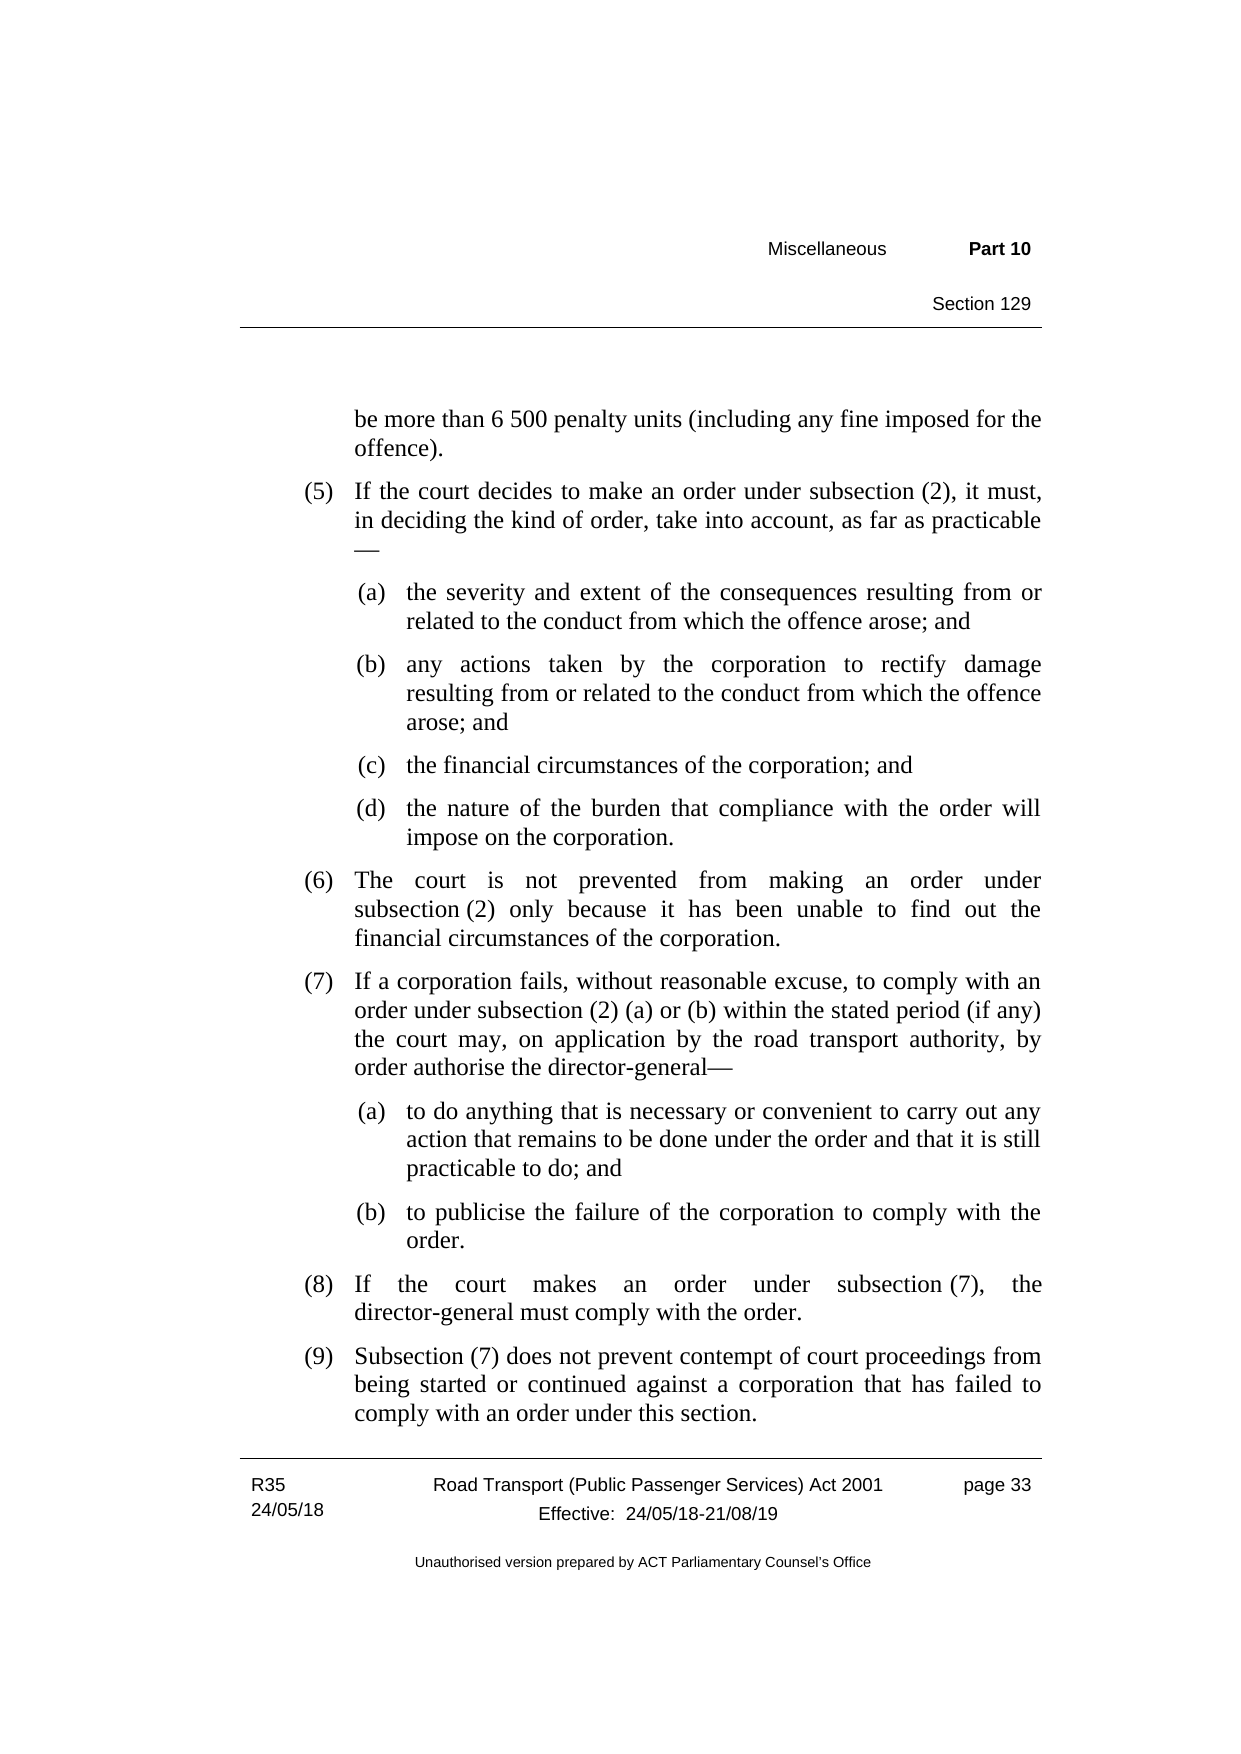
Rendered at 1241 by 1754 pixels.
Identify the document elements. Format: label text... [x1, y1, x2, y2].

text (a) to do anything that is necessary or convenient to carry out any action that remains to be done under the order and that it is still practicable to do; and [239, 1096, 1042, 1182]
text (b) to publicise the failure of the corporation to comply with the order. [239, 1197, 1042, 1254]
text (a) the severity and extent of the consequences resulting from or related to the conduct from which the offence arose; and [239, 577, 1042, 634]
text (9) Subsection (7) does not prevent contempt of court proceedings from being started or continued against a corporation that has failed to comply with an order under this section. [239, 1341, 1042, 1427]
text (d) the nature of the burden that compliance with the order will impose on the corporation. [239, 793, 1042, 851]
text (7) If a corporation fails, without reasonable excuse, to comply with an order under subsection (2) (a) or (b) within the stated period (if any) the court may, on application by the road transport authority, by order authorise the director-general— [239, 966, 1042, 1081]
text (8) If the court makes an order under subsection (7), the director-general must comply with the order. [239, 1269, 1042, 1326]
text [239, 404, 1042, 462]
text (c) the financial circumstances of the corporation; and [239, 750, 1042, 779]
text (5) If the court decides to make an order under subsection (2), it must, in deciding the kind of order, take into account, as far as practicable— [239, 476, 1042, 562]
text (b) any actions taken by the corporation to rectify damage resulting from or related to the conduct from which the offence arose; and [239, 649, 1042, 735]
text (6) The court is not prevented from making an order under subsection (2) only because it has been unable to find out the financial circumstances of the corporation. [239, 865, 1042, 952]
